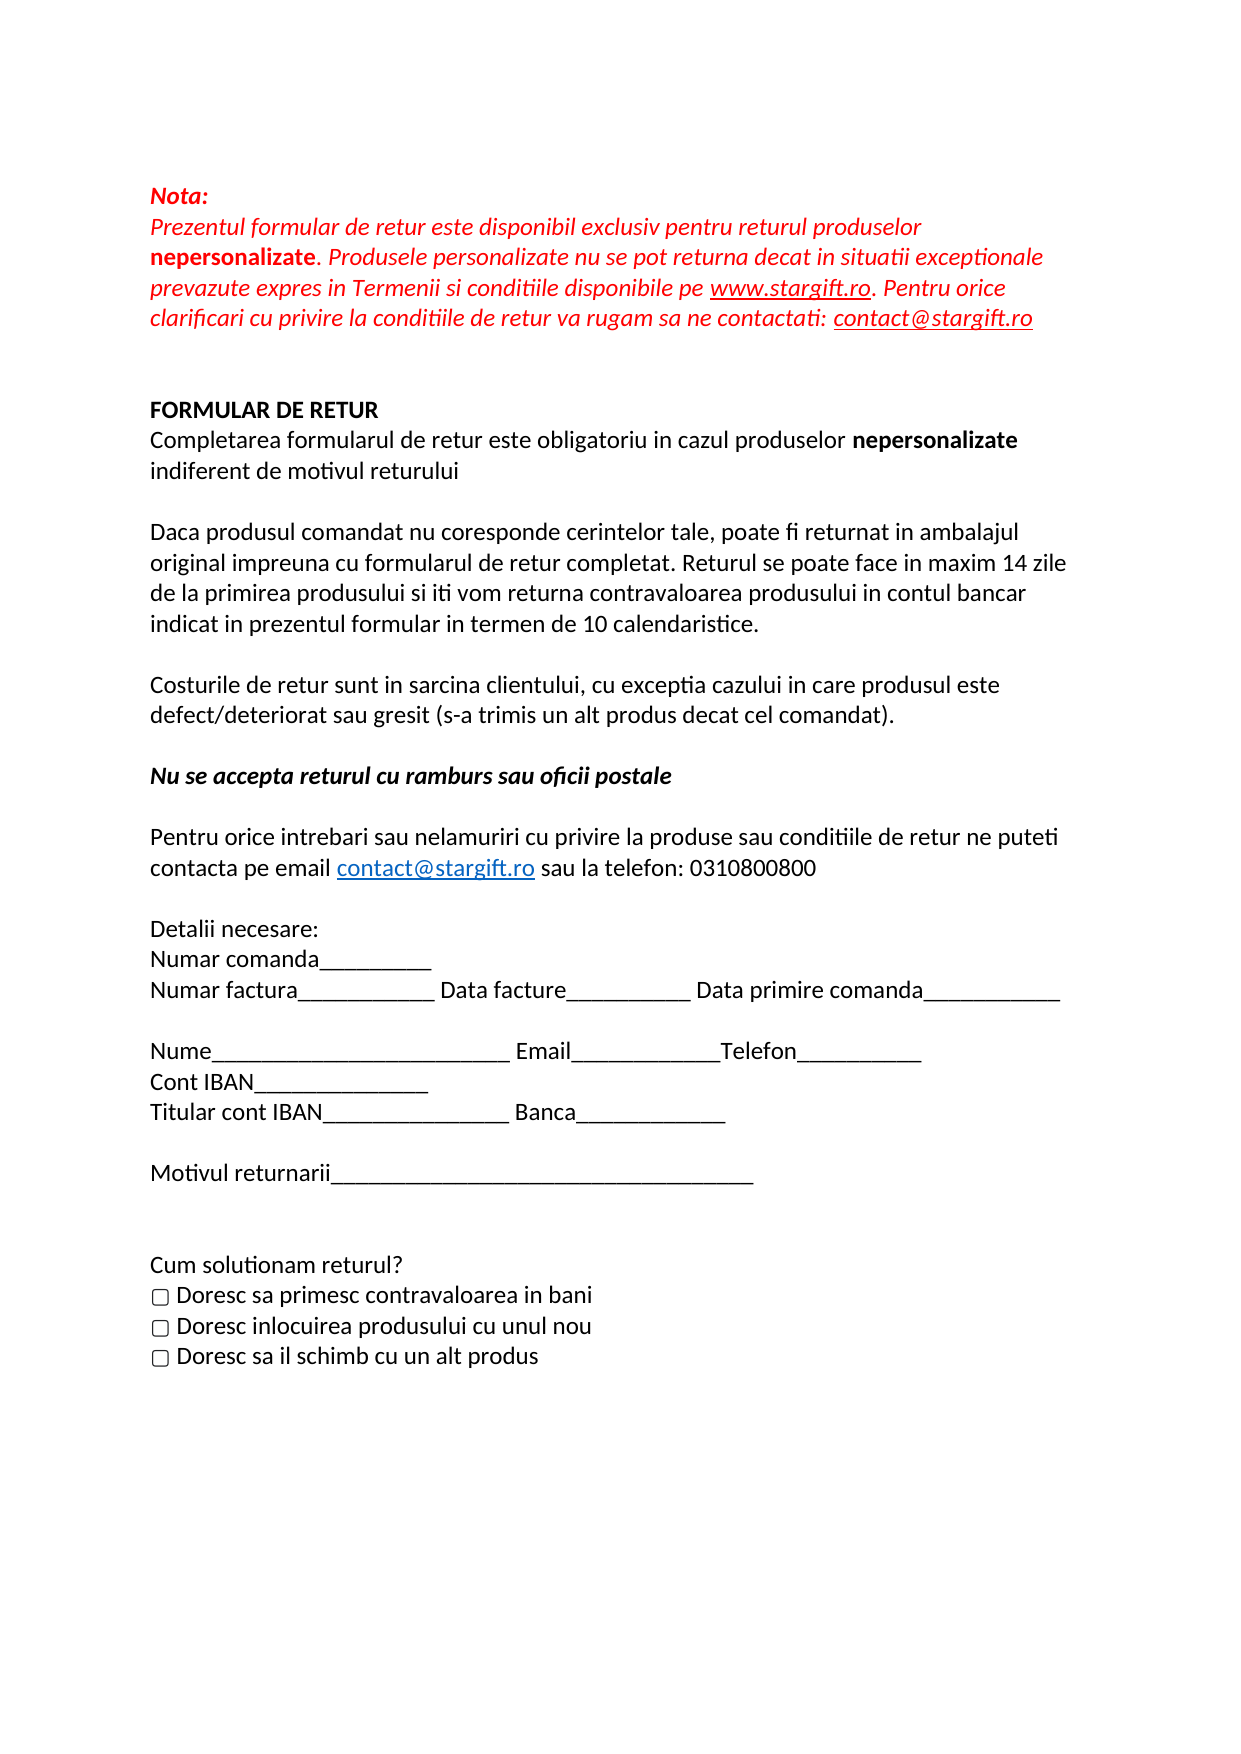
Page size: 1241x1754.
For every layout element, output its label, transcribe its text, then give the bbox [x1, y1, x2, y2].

text ▢ Doresc sa il schimb cu un alt produs [176, 1341, 1090, 1371]
text Detalii necesare: [150, 913, 1090, 943]
text Titular cont IBAN_______________ Banca____________ [150, 1096, 1090, 1127]
text FORMULAR DE RETUR [150, 394, 1090, 425]
text Cont IBAN______________ [150, 1066, 1090, 1096]
text Numar factura___________ Data facture__________ Data primire comanda___________ [150, 974, 1090, 1004]
text Numar comanda_________ [150, 943, 1090, 974]
text Prezentul formular de retur este disponibil exclusiv pentru returul produselor nepersonalizate. Produsele personalizate nu se pot returna decat in situatii exceptionale prevazute expres in Termenii si conditiile disponibile pe www.stargift.ro. Pentru orice clarificari cu privire la conditiile de retur va rugam sa ne contactati: contact@stargift.ro [150, 211, 1090, 333]
text Nu se accepta returul cu ramburs sau oficii postale [150, 760, 1090, 791]
text Nume________________________ Email____________Telefon__________ [150, 1035, 1090, 1066]
text ▢ Doresc inlocuirea produsului cu unul nou [150, 1310, 1090, 1341]
text Costurile de retur sunt in sarcina clientului, cu exceptia cazului in care produsul este defect/deteriorat sau gresit (s-a trimis un alt produs decat cel comandat). [150, 669, 1090, 730]
text Motivul returnarii__________________________________ [150, 1157, 1090, 1188]
text Nota: [150, 181, 1090, 211]
text ▢ Doresc sa primesc contravaloarea in bani [150, 1279, 1090, 1310]
text Pentru orice intrebari sau nelamuriri cu privire la produse sau conditiile de retur ne puteti contacta pe email contact@stargift.ro sau la telefon: 0310800800 [150, 821, 1090, 882]
text Cum solutionam returul? [150, 1249, 1090, 1279]
text Daca produsul comandat nu coresponde cerintelor tale, poate fi returnat in ambalajul original impreuna cu formularul de retur completat. Returul se poate face in maxim 14 zile de la primirea produsului si iti vom returna contravaloarea produsului in contul bancar indicat in prezentul formular in termen de 10 calendaristice. [150, 516, 1090, 638]
text Completarea formularul de retur este obligatoriu in cazul produselor nepersonalizate indiferent de motivul returului [150, 425, 1090, 486]
